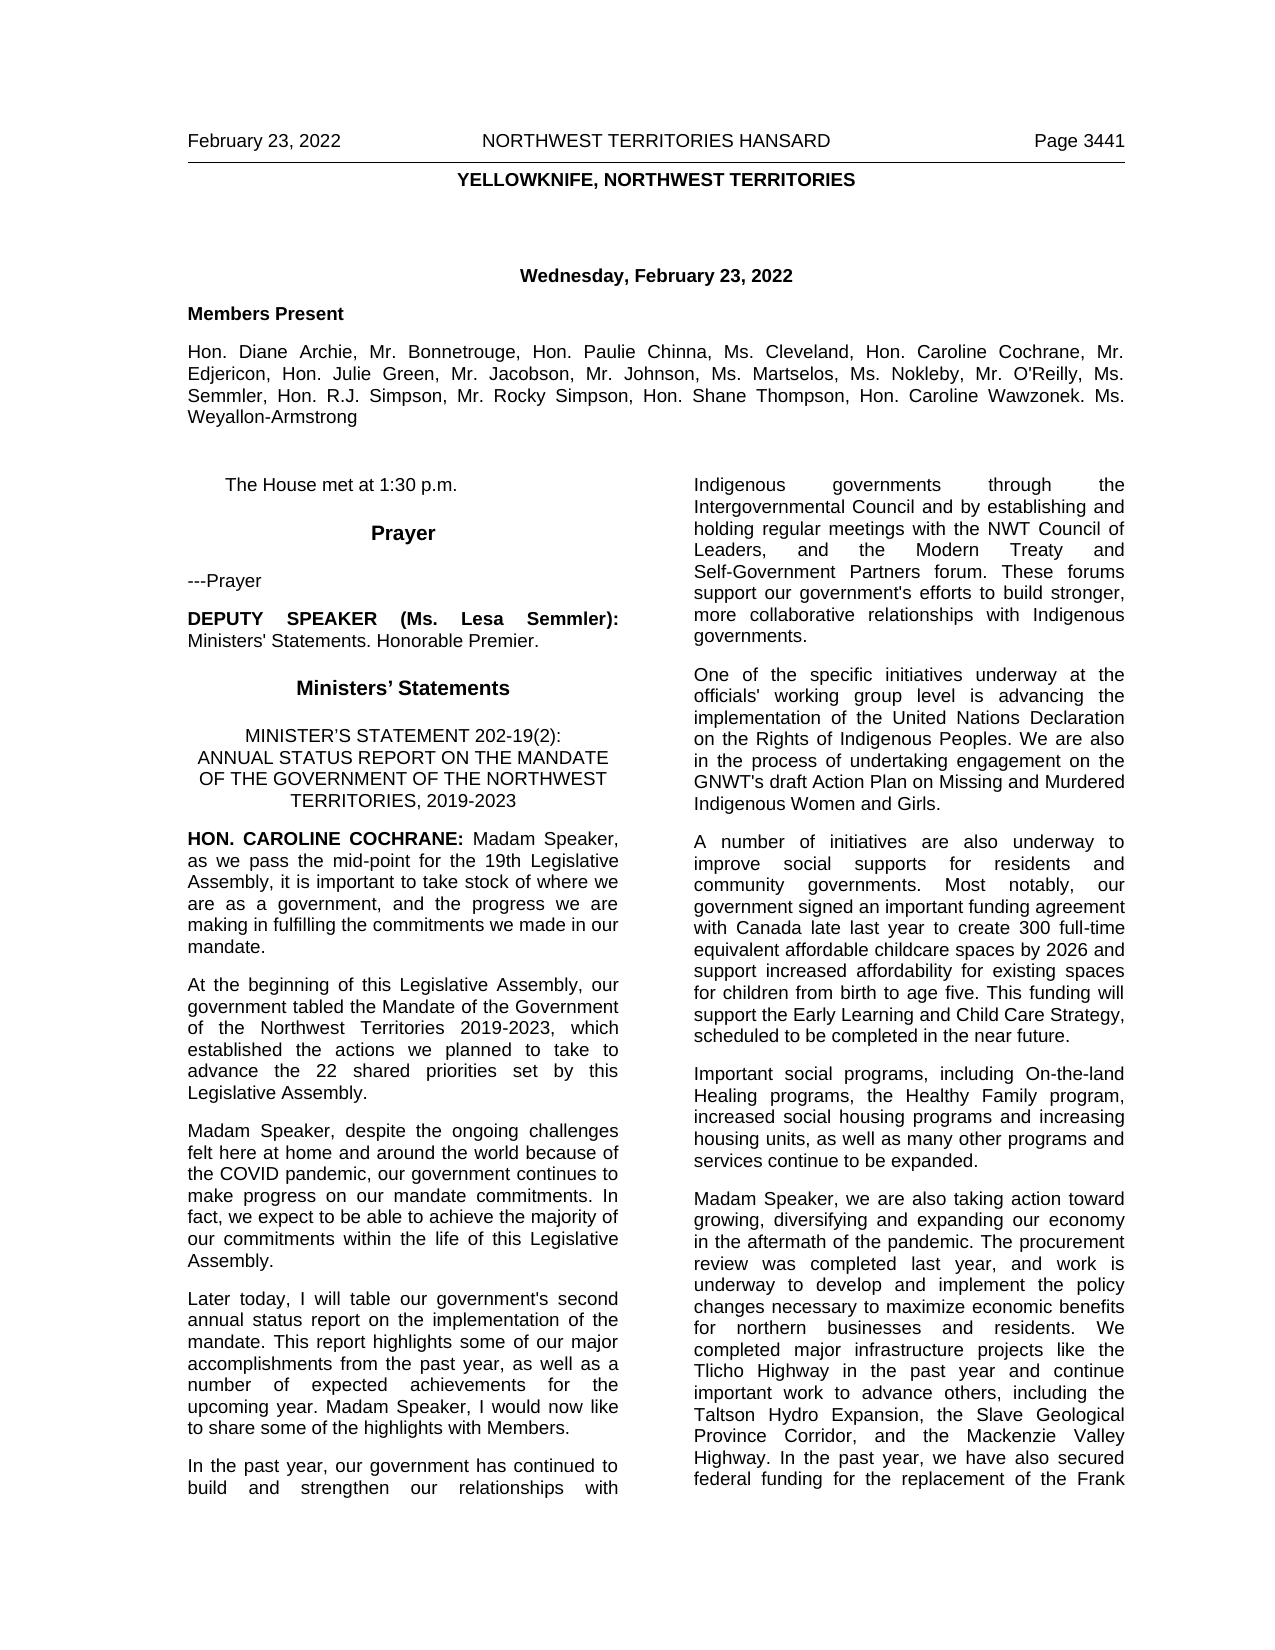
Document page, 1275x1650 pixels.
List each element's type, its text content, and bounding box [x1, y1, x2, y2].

text YELLOWKNIFE, NORTHWEST TERRITORIES [187, 168, 1125, 190]
text HON. CAROLINE COCHRANE: Madam Speaker, as we pass the mid-point for the 19th Legislative Assembly, it is important to take stock of where we are as a government, and the progress we are making in fulfilling the commitments we made in our mandate. [187, 828, 619, 957]
text At the beginning of this Legislative Assembly, our government tabled the Mandate of the Government of the Northwest Territories 2019-2023, which established the actions we planned to take to advance the 22 shared priorities set by this Legislative Assembly. [187, 974, 619, 1103]
subtitle Ministers’ Statements [187, 676, 619, 700]
text Members Present [187, 303, 1125, 325]
text One of the specific initiatives underway at the officials' working group level is advancing the implementation of the United Nations Declaration on the Rights of Indigenous Peoples. We are also in the process of undertaking engagement on the GNWT's draft Action Plan on Missing and Murdered Indigenous Women and Girls. [694, 663, 1125, 814]
text Important social programs, including On-the-land Healing programs, the Healthy Family program, increased social housing programs and increasing housing units, as well as many other programs and services continue to be expanded. [694, 1063, 1125, 1171]
text A number of initiatives are also underway to improve social supports for residents and community governments. Most notably, our government signed an important funding agreement with Canada late last year to create 300 full-time equivalent affordable childcare spaces by 2026 and support increased affordability for existing spaces for children from birth to age five. This funding will support the Early Learning and Child Care Strategy, scheduled to be completed in the near future. [694, 831, 1125, 1047]
text Later today, I will table our government's second annual status report on the implementation of the mandate. This report highlights some of our major accomplishments from the past year, as well as a number of expected achievements for the upcoming year. Madam Speaker, I would now like to share some of the highlights with Members. [187, 1288, 619, 1438]
text DEPUTY SPEAKER (Ms. Lesa Semmler): Ministers' Statements. Honorable Premier. [187, 608, 619, 651]
text The House met at 1:30 p.m. [187, 474, 619, 496]
text ---Prayer [187, 570, 619, 591]
subtitle Prayer [187, 521, 619, 545]
subtitle Minister’s Statement 202-19(2): Annual Status Report on the Mandate of the Government of the Northwest Territories, 2019-2023 [187, 725, 619, 811]
text Wednesday, February 23, 2022 [187, 265, 1125, 286]
text Hon. Diane Archie, Mr. Bonnetrouge, Hon. Paulie Chinna, Ms. Cleveland, Hon. Caroline Cochrane, Mr. Edjericon, Hon. Julie Green, Mr. Jacobson, Mr. Johnson, Ms. Martselos, Ms. Nokleby, Mr. O'Reilly, Ms. Semmler, Hon. R.J. Simpson, Mr. Rocky Simpson, Hon. Shane Thompson, Hon. Caroline Wawzonek. Ms. Weyallon-Armstrong [187, 341, 1125, 428]
text Madam Speaker, despite the ongoing challenges felt here at home and around the world because of the COVID pandemic, our government continues to make progress on our mandate commitments. In fact, we expect to be able to achieve the majority of our commitments within the life of this Legislative Assembly. [187, 1120, 619, 1271]
text In the past year, our government has continued to build and strengthen our relationships with Indigenous governments through the Intergovernmental Council and by establishing and holding regular meetings with the NWT Council of Leaders, and the Modern Treaty and Self-Government Partners forum. These forums support our government's efforts to build stronger, more collaborative relationships with Indigenous governments. [694, 474, 1125, 647]
